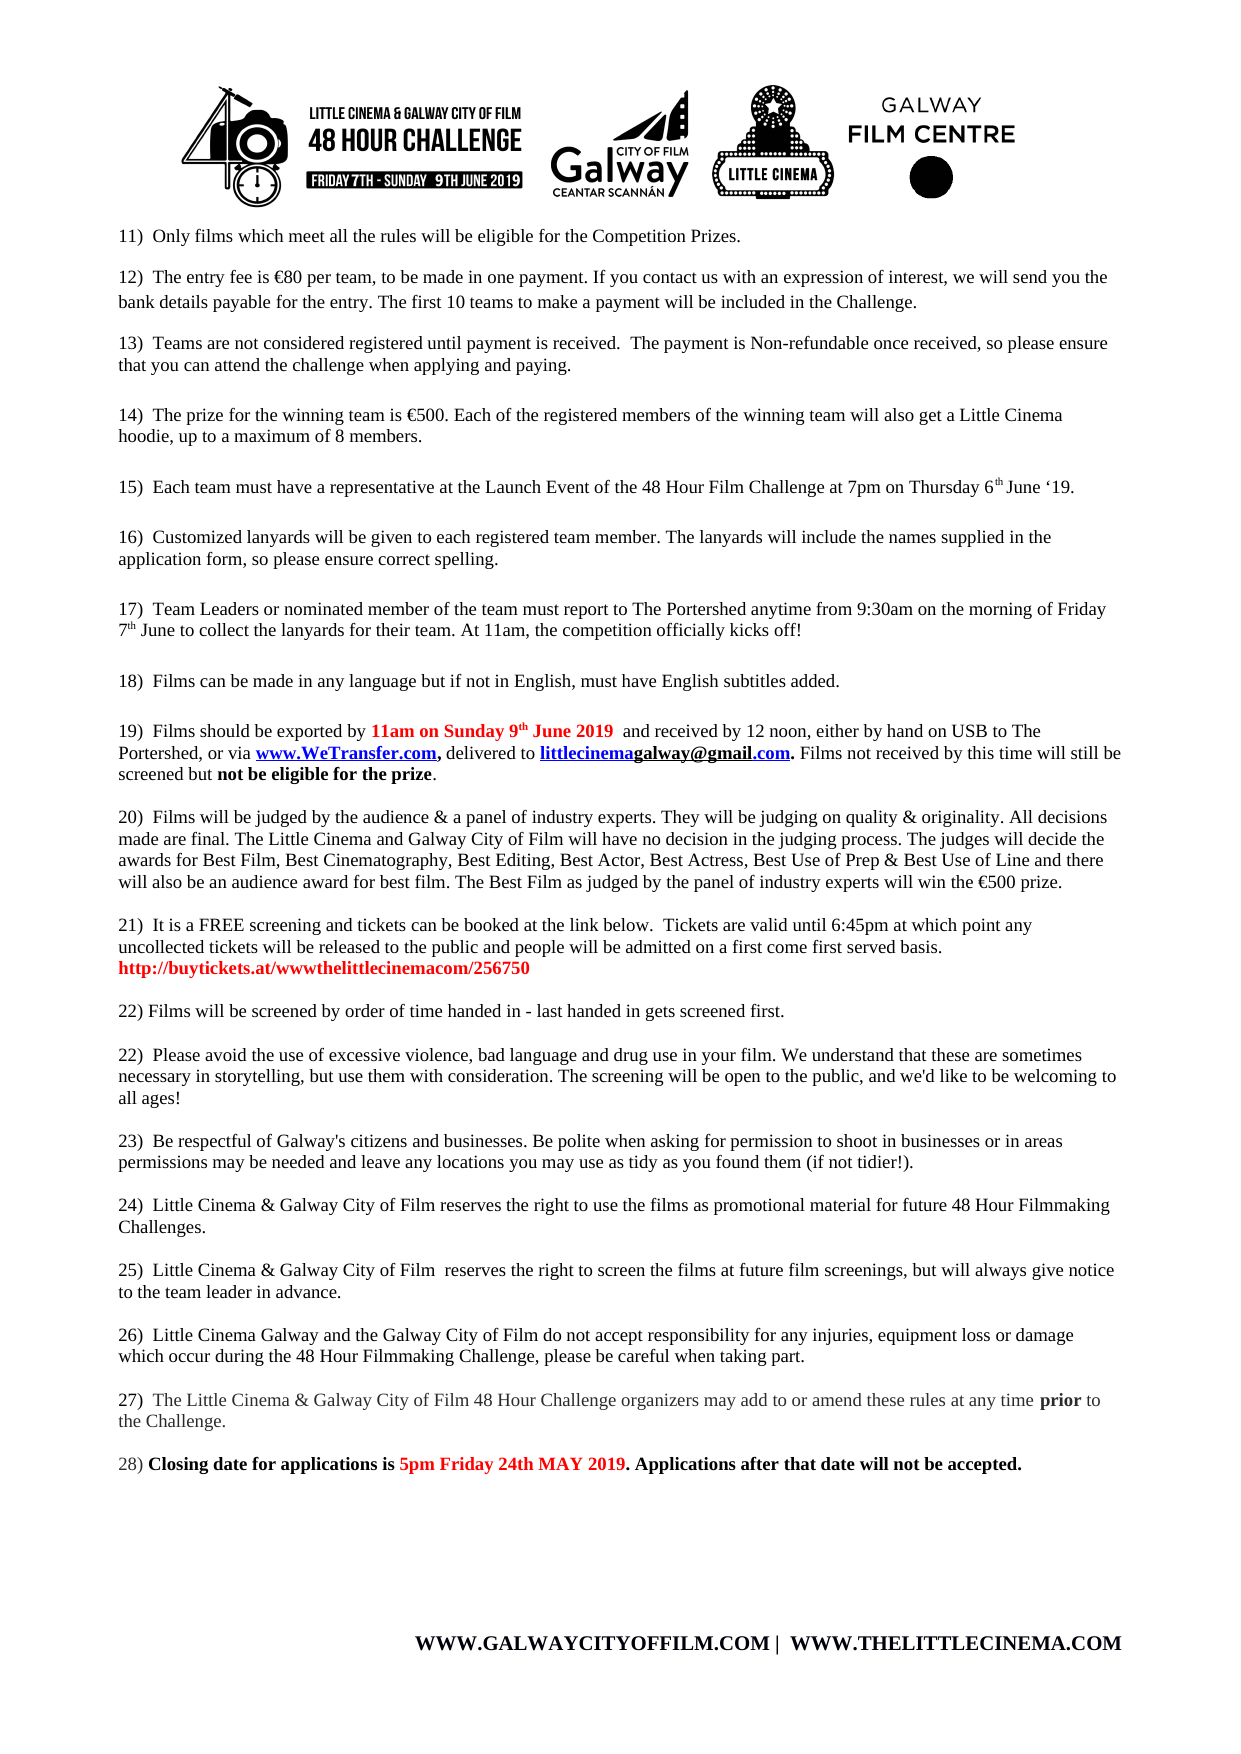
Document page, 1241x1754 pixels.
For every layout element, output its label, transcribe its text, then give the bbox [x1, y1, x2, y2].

text 25) Little Cinema & Galway City of Film reserves the right to screen the films at future film screenings, but will always give notice to the team leader in advance. [118, 1259, 1122, 1302]
text 14) The prize for the winning team is €500. Each of the registered members of the winning team will also get a Little Cinema hoodie, up to a maximum of 8 members. [118, 404, 1122, 447]
text 26) Little Cinema Galway and the Galway City of Film do not accept responsibility for any injuries, equipment loss or damage which occur during the 48 Hour Filmmaking Challenge, please be careful when taking part. 27) The Little Cinema & Galway City of Film 48 Hour Challenge organizers may add to or amend these rules at any time prior to the Challenge. 28) Closing date for applications is 5pm Friday 24th MAY 2019. Applications after that date will not be accepted. [118, 1324, 1122, 1475]
text 17) Team Leaders or nominated member of the team must report to The Portershed anytime from 9:30am on the morning of Friday 7th June to collect the lanyards for their team. At 11am, the competition officially kicks off! [118, 598, 1122, 641]
text 20) Films will be judged by the audience & a panel of industry experts. They will be judging on quality & originality. All decisions made are final. The Little Cinema and Galway City of Film will have no decision in the judging process. The judges will decide the awards for Best Film, Best Cinematography, Best Editing, Best Actor, Best Actress, Best Use of Prep & Best Use of Line and there will also be an audience award for best film. The Best Film as judged by the panel of industry experts will win the €500 prize. [118, 806, 1122, 892]
text 22) Please avoid the use of excessive violence, bad language and drug use in your film. We understand that these are sometimes necessary in storytelling, but use them with consideration. The screening will be open to the public, and we'd like to be welcoming to all ages! [118, 1043, 1122, 1108]
text 11) Only films which meet all the rules will be eligible for the Competition Prizes. [118, 118, 1122, 247]
text 16) Customized lanyards will be given to each registered team member. The lanyards will include the names supplied in the application form, so please ensure correct spelling. [118, 526, 1122, 569]
text 19) Films should be exported by 11am on Sunday 9th June 2019 and received by 12 noon, either by hand on USB to The Portershed, or via www.WeTransfer.com, delivered to littlecinemagalway@gmail.com. Films not received by this time will still be screened but not be eligible for the prize. [118, 720, 1122, 785]
text 18) Films can be made in any language but if not in English, must have English subtitles added. [118, 670, 1122, 691]
text 23) Be respectful of Galway's citizens and businesses. Be polite when asking for permission to shoot in businesses or in areas permissions may be needed and leave any locations you may use as tidy as you found them (if not tidier!). [118, 1130, 1122, 1173]
text 22) Films will be screened by order of time handed in - last handed in gets screened first. [118, 1000, 1122, 1022]
text 12) The entry fee is €80 per team, to be made in one payment. If you contact us with an expression of interest, we will send you the bank details payable for the entry. The first 10 teams to make a payment will be included in the Challenge. [118, 266, 1122, 313]
text 15) Each team must have a representative at the Launch Event of the 48 Hour Film Challenge at 7pm on Thursday 6th June ‘19. [118, 476, 1122, 497]
text 13) Teams are not considered registered until payment is received. The payment is Non-refundable once received, so please ensure that you can attend the challenge when applying and paying. [118, 332, 1122, 375]
picture [146, 76, 1030, 118]
text 21) It is a FREE screening and tickets can be booked at the link below. Tickets are valid until 6:45pm at which point any uncollected tickets will be released to the public and people will be admitted on a first come first served basis. http://buytickets.at/wwwthelittlecinemacom/256750 [118, 914, 1122, 979]
text 24) Little Cinema & Galway City of Film reserves the right to use the films as promotional material for future 48 Hour Filmmaking Challenges. [118, 1194, 1122, 1237]
